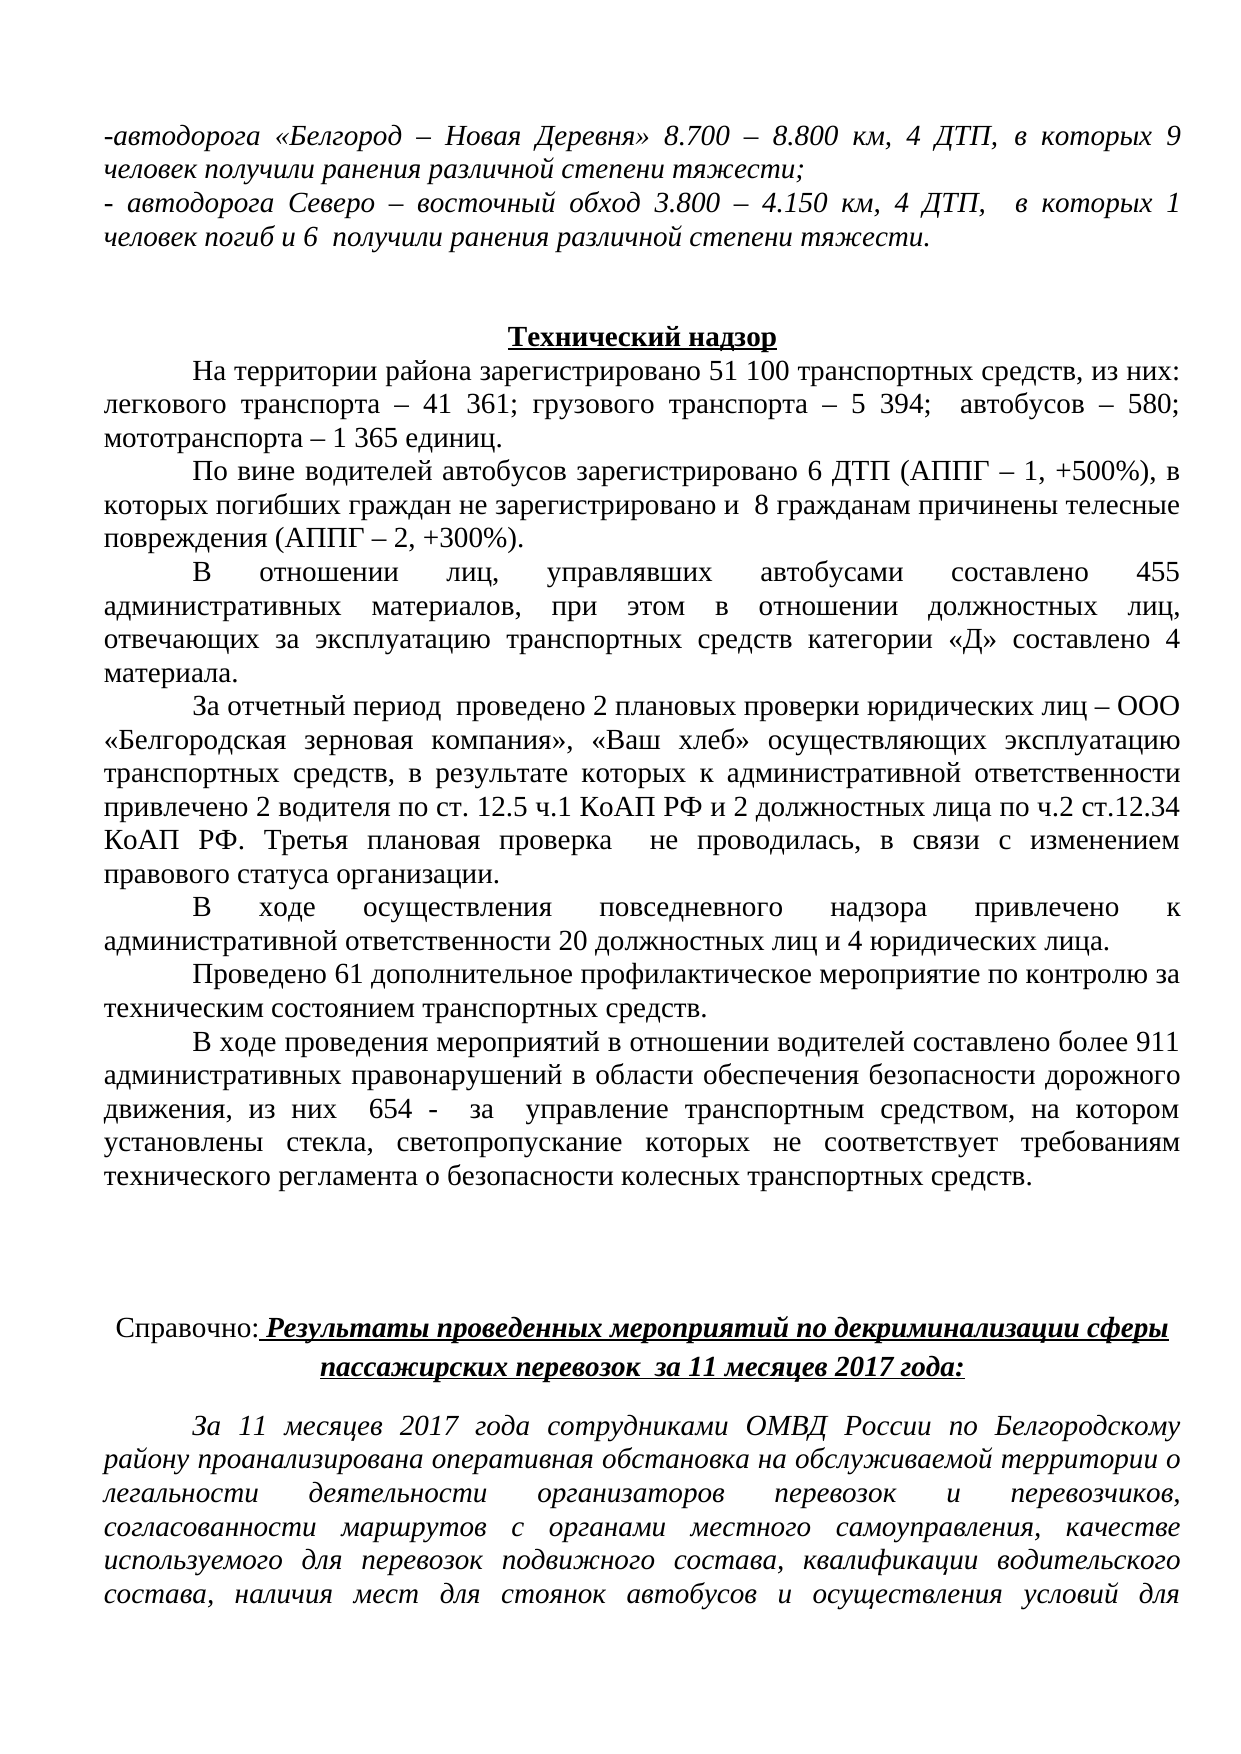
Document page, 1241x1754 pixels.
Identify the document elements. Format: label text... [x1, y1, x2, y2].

text Проведено 61 дополнительное профилактическое мероприятие по контролю за техническим состоянием транспортных средств. [103, 957, 1181, 1024]
text Справочно: Результаты проведенных мероприятий по декриминализации сферы пассажирских перевозок за 11 месяцев 2017 года: [103, 1310, 1181, 1382]
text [103, 1408, 1181, 1609]
text Технический надзор [103, 319, 1181, 353]
text На территории района зарегистрировано 51 100 транспортных средств, из них: легкового транспорта – 41 361; грузового транспорта – 5 394; автобусов – 580; мототранспорта – 1 365 единиц. [103, 353, 1181, 453]
text В отношении лиц, управлявших автобусами составлено 455 административных материалов, при этом в отношении должностных лиц, отвечающих за эксплуатацию транспортных средств категории «Д» составлено 4 материала. [103, 554, 1181, 688]
text В ходе проведения мероприятий в отношении водителей составлено более 911 административных правонарушений в области обеспечения безопасности дорожного движения, из них 654 - за управление транспортным средством, на котором установлены стекла, светопропускание которых не соответствует требованиям технического регламента о безопасности колесных транспортных средств. [103, 1024, 1181, 1191]
text В ходе осуществления повседневного надзора привлечено к административной ответственности 20 должностных лиц и 4 юридических лица. [103, 889, 1181, 957]
text За отчетный период проведено 2 плановых проверки юридических лиц – ООО «Белгородская зерновая компания», «Ваш хлеб» осуществляющих эксплуатацию транспортных средств, в результате которых к административной ответственности привлечено 2 водителя по ст. 12.5 ч.1 КоАП РФ и 2 должностных лица по ч.2 ст.12.34 КоАП РФ. Третья плановая проверка не проводилась, в связи с изменением правового статуса организации. [103, 688, 1181, 889]
text По вине водителей автобусов зарегистрировано 6 ДТП (АППГ – 1, +500%), в которых погибших граждан не зарегистрировано и 8 гражданам причинены телесные повреждения (АППГ – 2, +300%). [103, 453, 1181, 554]
text -автодорога «Белгород – Новая Деревня» 8.700 – 8.800 км, 4 ДТП, в которых 9 человек получили ранения различной степени тяжести; [103, 118, 1181, 185]
text - автодорога Северо – восточный обход 3.800 – 4.150 км, 4 ДТП, в которых 1 человек погиб и 6 получили ранения различной степени тяжести. [103, 185, 1181, 252]
